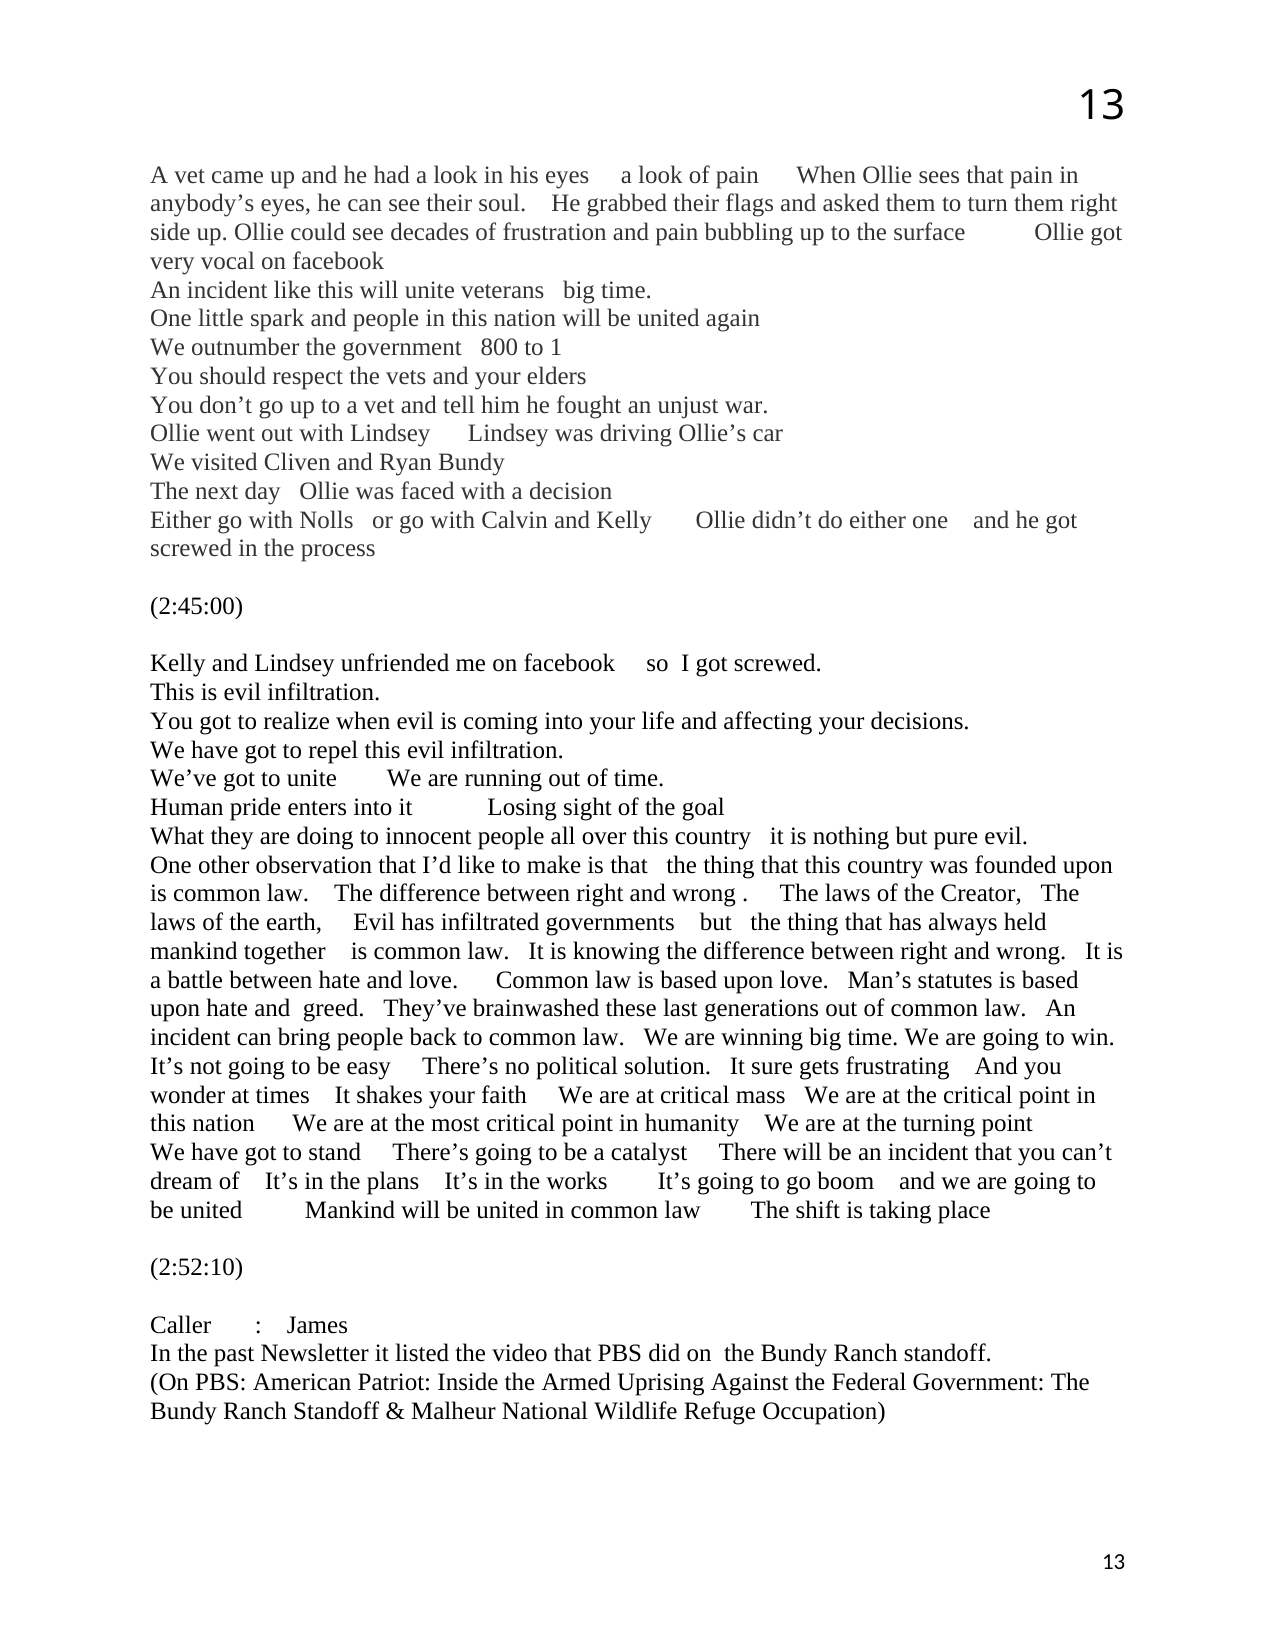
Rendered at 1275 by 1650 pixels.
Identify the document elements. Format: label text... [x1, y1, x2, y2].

text We outnumber the government 800 to 1 [150, 332, 1125, 361]
text One little spark and people in this nation will be united again [150, 303, 1125, 332]
text You don’t go up to a vet and tell him he fought an unjust war. [150, 390, 1125, 418]
text Ollie went out with Lindsey Lindsey was driving Ollie’s car [150, 418, 1125, 447]
text You should respect the vets and your elders [150, 361, 1125, 390]
text You got to realize when evil is coming into your life and affecting your decisions. [150, 706, 1125, 735]
text Either go with Nolls or go with Calvin and Kelly Ollie didn’t do either one and he got screwed in the process [150, 505, 1125, 562]
text The next day Ollie was faced with a decision [150, 476, 1125, 505]
text In the past Newsletter it listed the video that PBS did on the Bundy Ranch standoff. [150, 1338, 1125, 1367]
text This is evil infiltration. [150, 677, 1125, 706]
text (2:52:10) [150, 1252, 1125, 1281]
text We’ve got to unite We are running out of time. [150, 763, 1125, 792]
text An incident like this will unite veterans big time. [150, 275, 1125, 303]
text (On PBS: American Patriot: Inside the Armed Uprising Against the Federal Government: The Bundy Ranch Standoff & Malheur National Wildlife Refuge Occupation) [150, 1367, 1125, 1425]
text Human pride enters into it Losing sight of the goal [150, 792, 1125, 821]
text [150, 160, 1125, 275]
text We have got to repel this evil infiltration. [150, 735, 1125, 763]
text Caller : James [150, 1310, 1125, 1338]
text We visited Cliven and Ryan Bundy [150, 447, 1125, 476]
text One other observation that I’d like to make is that the thing that this country was founded upon is common law. The difference between right and wrong . The laws of the Creator, The laws of the earth, Evil has infiltrated governments but the thing that has always held mankind together is common law. It is knowing the difference between right and wrong. It is a battle between hate and love. Common law is based upon love. Man’s statutes is based upon hate and greed. They’ve brainwashed these last generations out of common law. An incident can bring people back to common law. We are winning big time. We are going to win. It’s not going to be easy There’s no political solution. It sure gets frustrating And you wonder at times It shakes your faith We are at critical mass We are at the critical point in this nation We are at the most critical point in humanity We are at the turning point We have got to stand There’s going to be a catalyst There will be an incident that you can’t dream of It’s in the plans It’s in the works It’s going to go boom and we are going to be united Mankind will be united in common law The shift is taking place [150, 850, 1125, 1223]
text (2:45:00) [150, 591, 1125, 620]
text What they are doing to innocent people all over this country it is nothing but pure evil. [150, 821, 1125, 850]
text Kelly and Lindsey unfriended me on facebook so I got screwed. [150, 648, 1125, 677]
